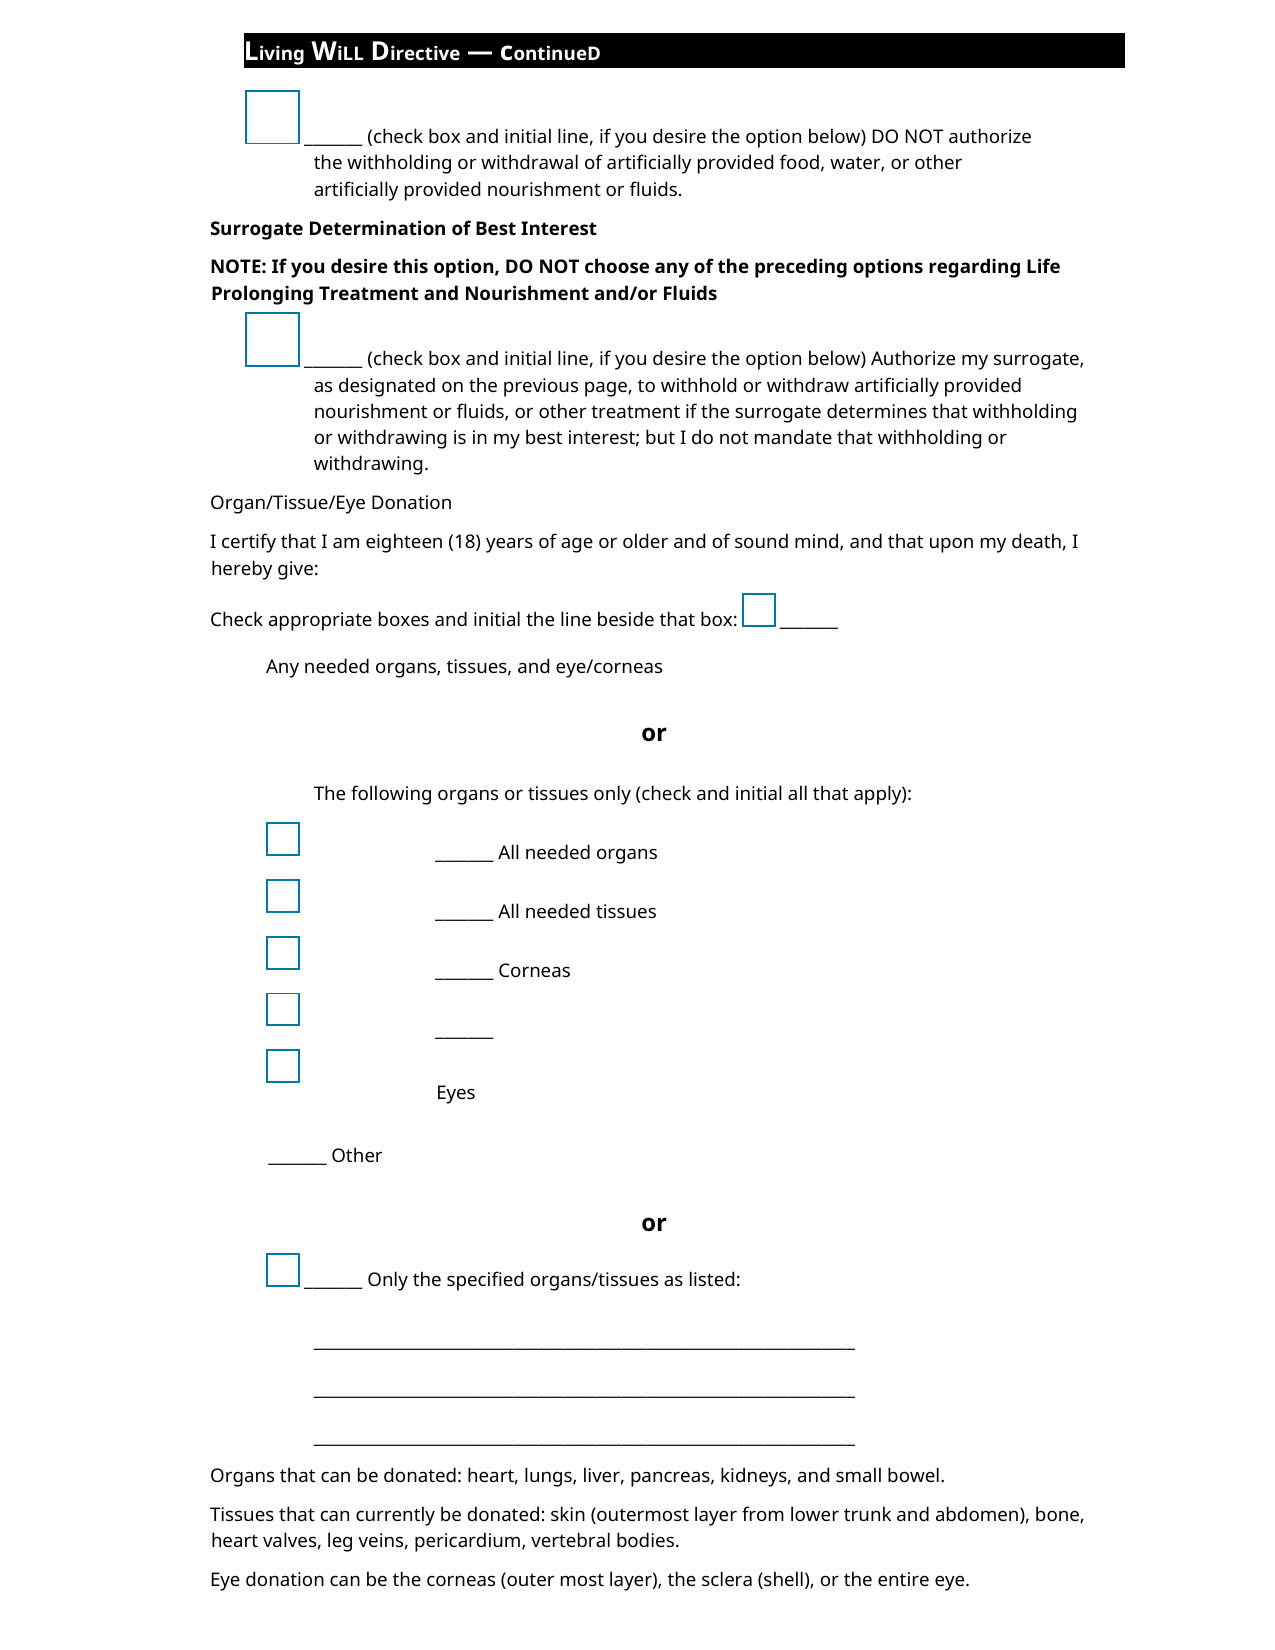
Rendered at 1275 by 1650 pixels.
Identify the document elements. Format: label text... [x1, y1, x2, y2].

text _______ All needed organs [267, 839, 1100, 865]
text _________________________________________________________________ [313, 1423, 1100, 1449]
subtitle or [185, 1206, 1123, 1238]
text _______ All needed tissues [267, 898, 1100, 924]
text _______ Corneas [267, 957, 1100, 983]
text _______ Eyes _______ Other [267, 1016, 533, 1167]
text _______ (check box and initial line, if you desire the option below) Authorize my surrogate, as designated on the previous page, to withhold or withdraw artificially provided nourishment or fluids, or other treatment if the surrogate determines that withholding or withdrawing is in my best interest; but I do not mandate that withholding or withdrawing. [246, 313, 1100, 476]
text _______ (check box and initial line, if you desire the option below) DO NOT authorize the withholding or withdrawal of artificially provided food, water, or other artificially provided nourishment or fluids. [246, 91, 1042, 201]
text _________________________________________________________________ [313, 1376, 1100, 1401]
text Check appropriate boxes and initial the line beside that box: _______ Any needed organs, tissues, and eye/corneas [210, 594, 871, 678]
text NOTE: If you desire this option, DO NOT choose any of the preceding options regarding Life Prolonging Treatment and Nourishment and/or Fluids [210, 254, 1125, 305]
text _________________________________________________________________ [313, 1328, 1100, 1353]
text Organ/Tissue/Eye Donation [210, 490, 1100, 515]
text Tissues that can currently be donated: skin (outermost layer from lower trunk and abdomen), bone, heart valves, leg veins, pericardium, vertebral bodies. [210, 1501, 1109, 1553]
text Eye donation can be the corneas (outer most layer), the sclera (shell), or the entire eye. [210, 1567, 1109, 1592]
subtitle or [185, 716, 1123, 748]
text Surrogate Determination of Best Interest [210, 215, 1125, 241]
text The following organs or tissues only (check and initial all that apply): [313, 780, 1125, 805]
text I certify that I am eighteen (18) years of age or older and of sound mind, and that upon my death, I hereby give: [210, 529, 1109, 581]
text _______ Only the specified organs/tissues as listed: [267, 1254, 1109, 1291]
text Organs that can be donated: heart, lungs, liver, pancreas, kidneys, and small bowel. [210, 1462, 1100, 1488]
subtitle Living WiLL Directive — continueD [244, 33, 1125, 68]
